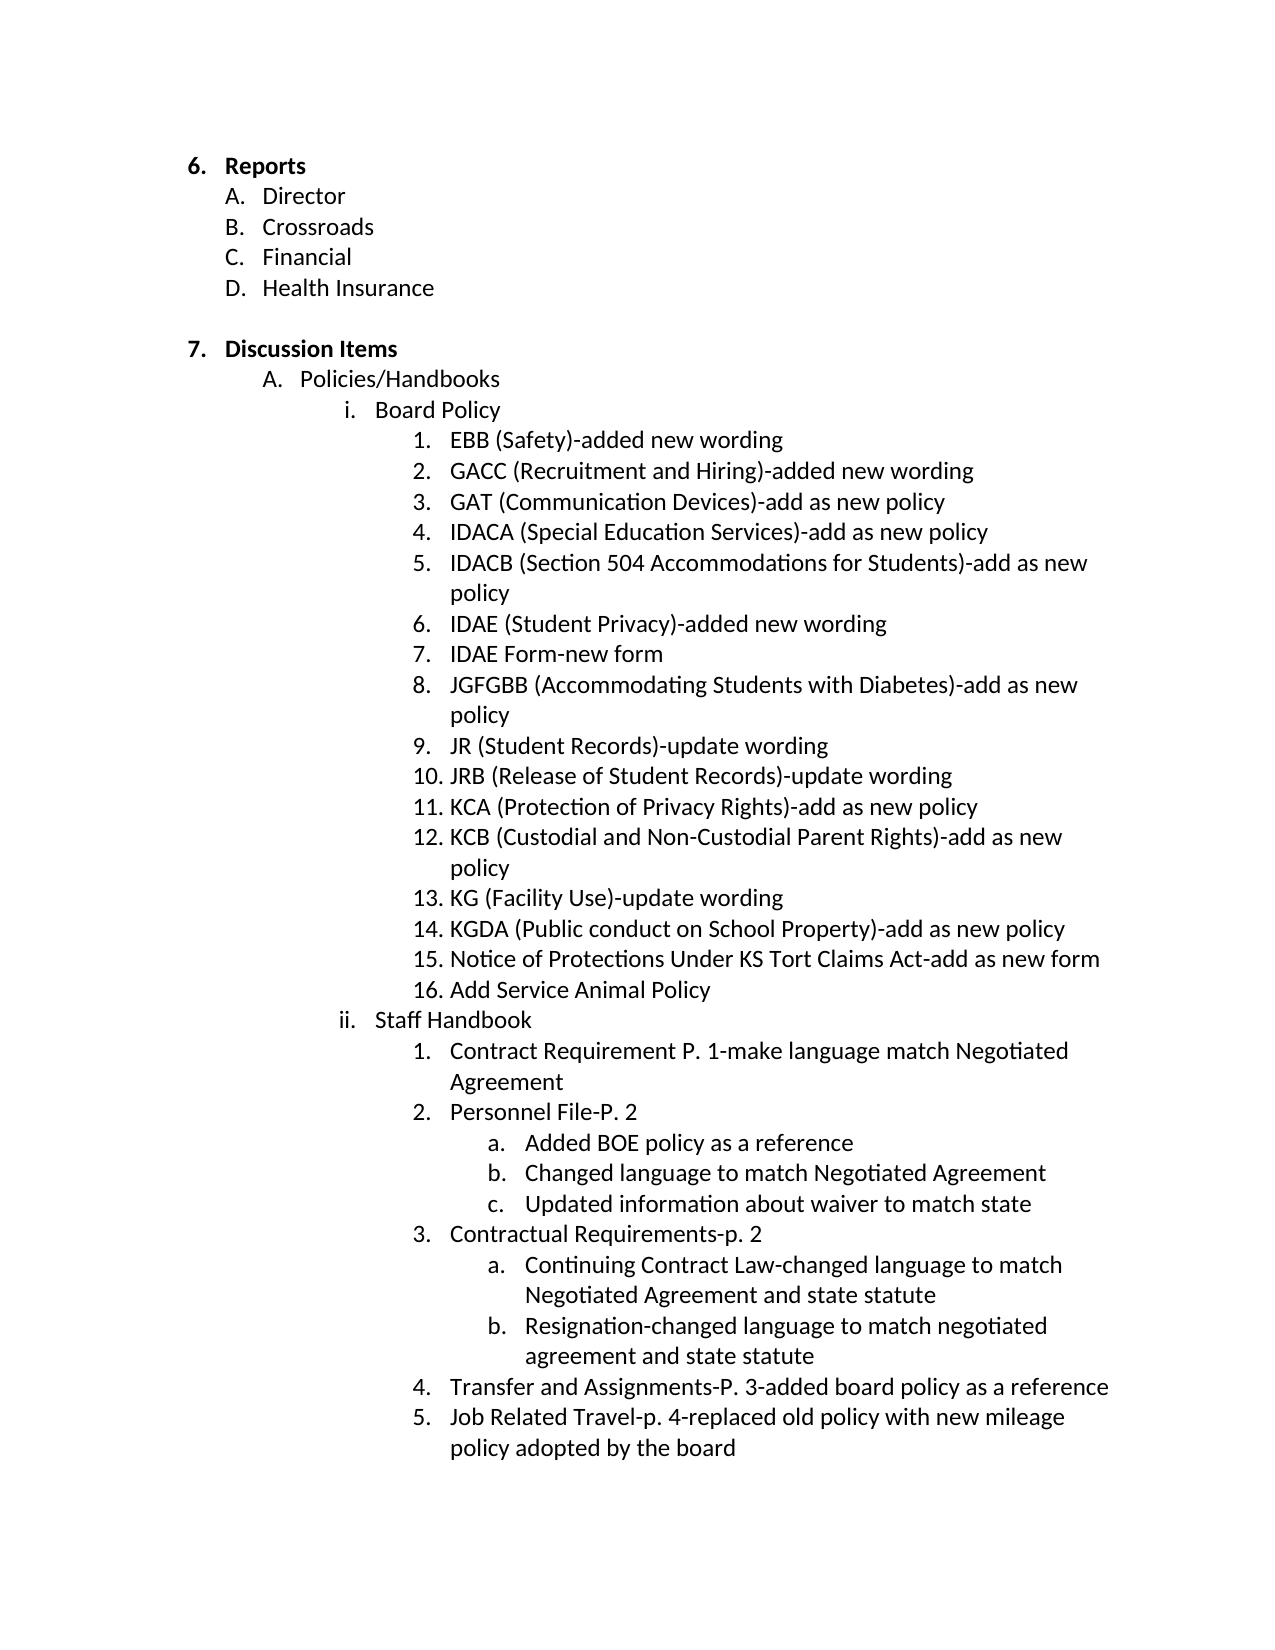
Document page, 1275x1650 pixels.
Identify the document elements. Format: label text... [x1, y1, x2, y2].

list KG (Facility Use)-update wording [412, 882, 1125, 913]
list Staff Handbook [356, 1004, 1125, 1035]
list Changed language to match Negotiated Agreement [487, 1157, 1125, 1188]
list Updated information about waiver to match state [487, 1188, 1125, 1218]
list IDACB (Section 504 Accommodations for Students)-add as new policy [412, 547, 1125, 608]
list IDAE (Student Privacy)-added new wording [412, 608, 1125, 638]
list Director [225, 181, 1125, 211]
list JR (Student Records)-update wording [412, 730, 1125, 760]
list Crossroads [225, 211, 1125, 242]
list Add Service Animal Policy [412, 974, 1125, 1004]
list IDACA (Special Education Services)-add as new policy [412, 516, 1125, 547]
list Health Insurance [225, 272, 1125, 303]
list JGFGBB (Accommodating Students with Diabetes)-add as new policy [412, 669, 1125, 730]
list Job Related Travel-p. 4-replaced old policy with new mileage policy adopted by the board [412, 1401, 1125, 1462]
list Continuing Contract Law-changed language to match Negotiated Agreement and state statute [487, 1249, 1125, 1310]
list KCA (Protection of Privacy Rights)-add as new policy [412, 791, 1125, 821]
list KCB (Custodial and Non-Custodial Parent Rights)-add as new policy [412, 821, 1125, 882]
list JRB (Release of Student Records)-update wording [412, 760, 1125, 791]
list IDAE Form-new form [412, 638, 1125, 669]
list Reports [187, 150, 1125, 181]
list KGDA (Public conduct on School Property)-add as new policy [412, 913, 1125, 943]
list Notice of Protections Under KS Tort Claims Act-add as new form [412, 943, 1125, 974]
list Personnel File-P. 2 [412, 1096, 1125, 1127]
list Contractual Requirements-p. 2 [412, 1218, 1125, 1249]
list EBB (Safety)-added new wording [412, 425, 1125, 455]
list Board Policy [356, 394, 1125, 425]
list GACC (Recruitment and Hiring)-added new wording [412, 455, 1125, 486]
list Policies/Handbooks [262, 364, 1125, 394]
list Financial [225, 242, 1125, 272]
list GAT (Communication Devices)-add as new policy [412, 486, 1125, 516]
list Transfer and Assignments-P. 3-added board policy as a reference [412, 1371, 1125, 1401]
list Resignation-changed language to match negotiated agreement and state statute [487, 1310, 1125, 1371]
list Contract Requirement P. 1-make language match Negotiated Agreement [412, 1035, 1125, 1096]
list Discussion Items [187, 333, 1125, 364]
list Added BOE policy as a reference [487, 1127, 1125, 1157]
